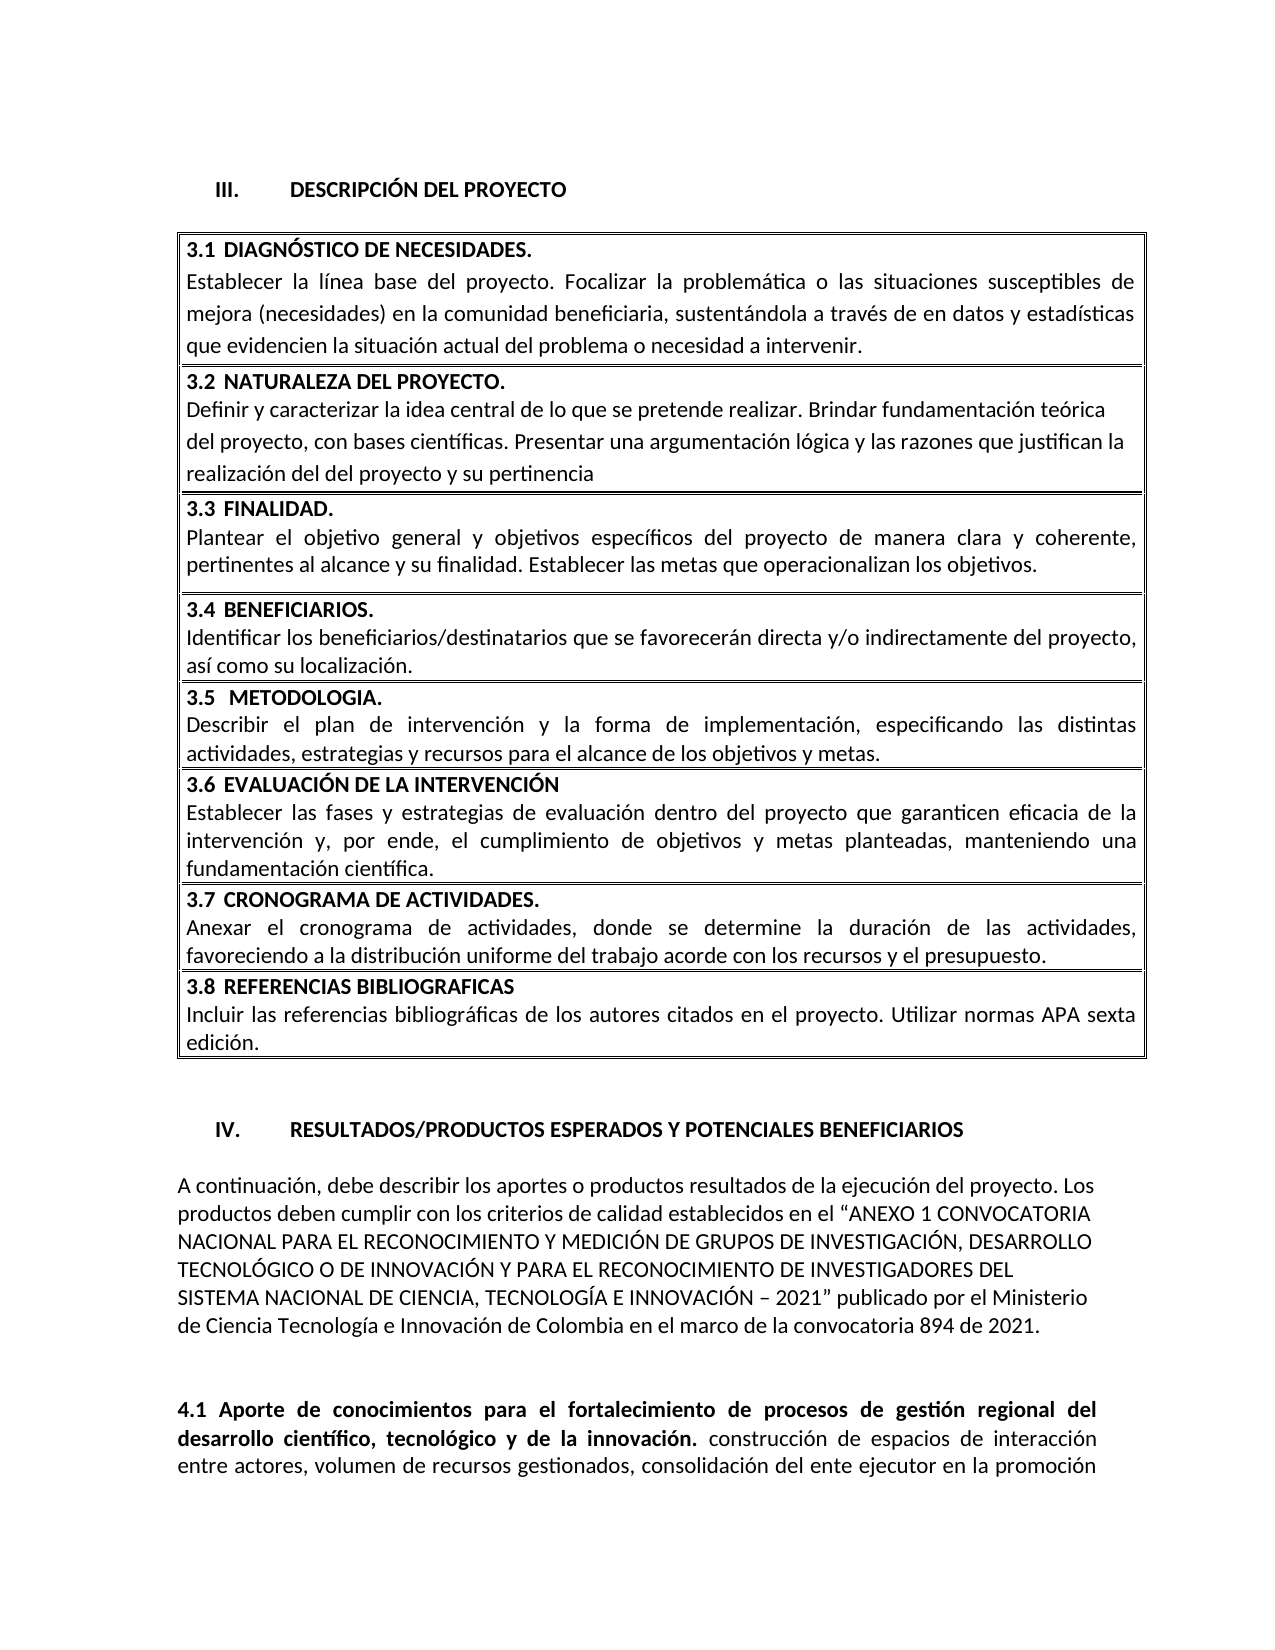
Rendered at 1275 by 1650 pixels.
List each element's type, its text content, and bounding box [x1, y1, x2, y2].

table_header DIAGNÓSTICO DE NECESIDADES. Establecer la línea base del proyecto. Focalizar la problemática o las situaciones susceptibles de mejora (necesidades) en la comunidad beneficiaria, sustentándola a través de en datos y estadísticas que evidencien la situación actual del problema o necesidad a intervenir. [180, 235, 1144, 364]
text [177, 1396, 1098, 1480]
list A continuación, debe describir los aportes o productos resultados de la ejecución del proyecto. Los productos deben cumplir con los criterios de calidad establecidos en el “ANEXO 1 CONVOCATORIA NACIONAL PARA EL RECONOCIMIENTO Y MEDICIÓN DE GRUPOS DE INVESTIGACIÓN, DESARROLLO TECNOLÓGICO O DE INNOVACIÓN Y PARA EL RECONOCIMIENTO DE INVESTIGADORES DEL SISTEMA NACIONAL DE CIENCIA, TECNOLOGÍA E INNOVACIÓN – 2021” publicado por el Ministerio de Ciencia Tecnología e Innovación de Colombia en el marco de la convocatoria 894 de 2021. [177, 1171, 1098, 1339]
table_cell BENEFICIARIOS. Identificar los beneficiarios/destinatarios que se favorecerán directa y/o indirectamente del proyecto, así como su localización. [179, 592, 1146, 679]
table_cell REFERENCIAS BIBLIOGRAFICAS Incluir las referencias bibliográficas de los autores citados en el proyecto. Utilizar normas APA sexta edición. [179, 969, 1146, 1056]
table_cell FINALIDAD. Plantear el objetivo general y objetivos específicos del proyecto de manera clara y coherente, pertinentes al alcance y su finalidad. Establecer las metas que operacionalizan los objetivos. [180, 491, 1144, 592]
table_cell NATURALEZA DEL PROYECTO. Definir y caracterizar la idea central de lo que se pretende realizar. Brindar fundamentación teórica del proyecto, con bases científicas. Presentar una argumentación lógica y las razones que justifican la realización del del proyecto y su pertinencia [180, 364, 1144, 491]
list RESULTADOS/PRODUCTOS ESPERADOS Y POTENCIALES BENEFICIARIOS [215, 1115, 1098, 1143]
table_cell METODOLOGIA. Describir el plan de intervención y la forma de implementación, especificando las distintas actividades, estrategias y recursos para el alcance de los objetivos y metas. [180, 680, 1144, 767]
list DESCRIPCIÓN DEL PROYECTO [215, 176, 1098, 204]
table_cell CRONOGRAMA DE ACTIVIDADES. Anexar el cronograma de actividades, donde se determine la duración de las actividades, favoreciendo a la distribución uniforme del trabajo acorde con los recursos y el presupuesto. [180, 882, 1144, 969]
table_cell EVALUACIÓN DE LA INTERVENCIÓN Establecer las fases y estrategias de evaluación dentro del proyecto que garanticen eficacia de la intervención y, por ende, el cumplimiento de objetivos y metas planteadas, manteniendo una fundamentación científica. [180, 767, 1144, 882]
